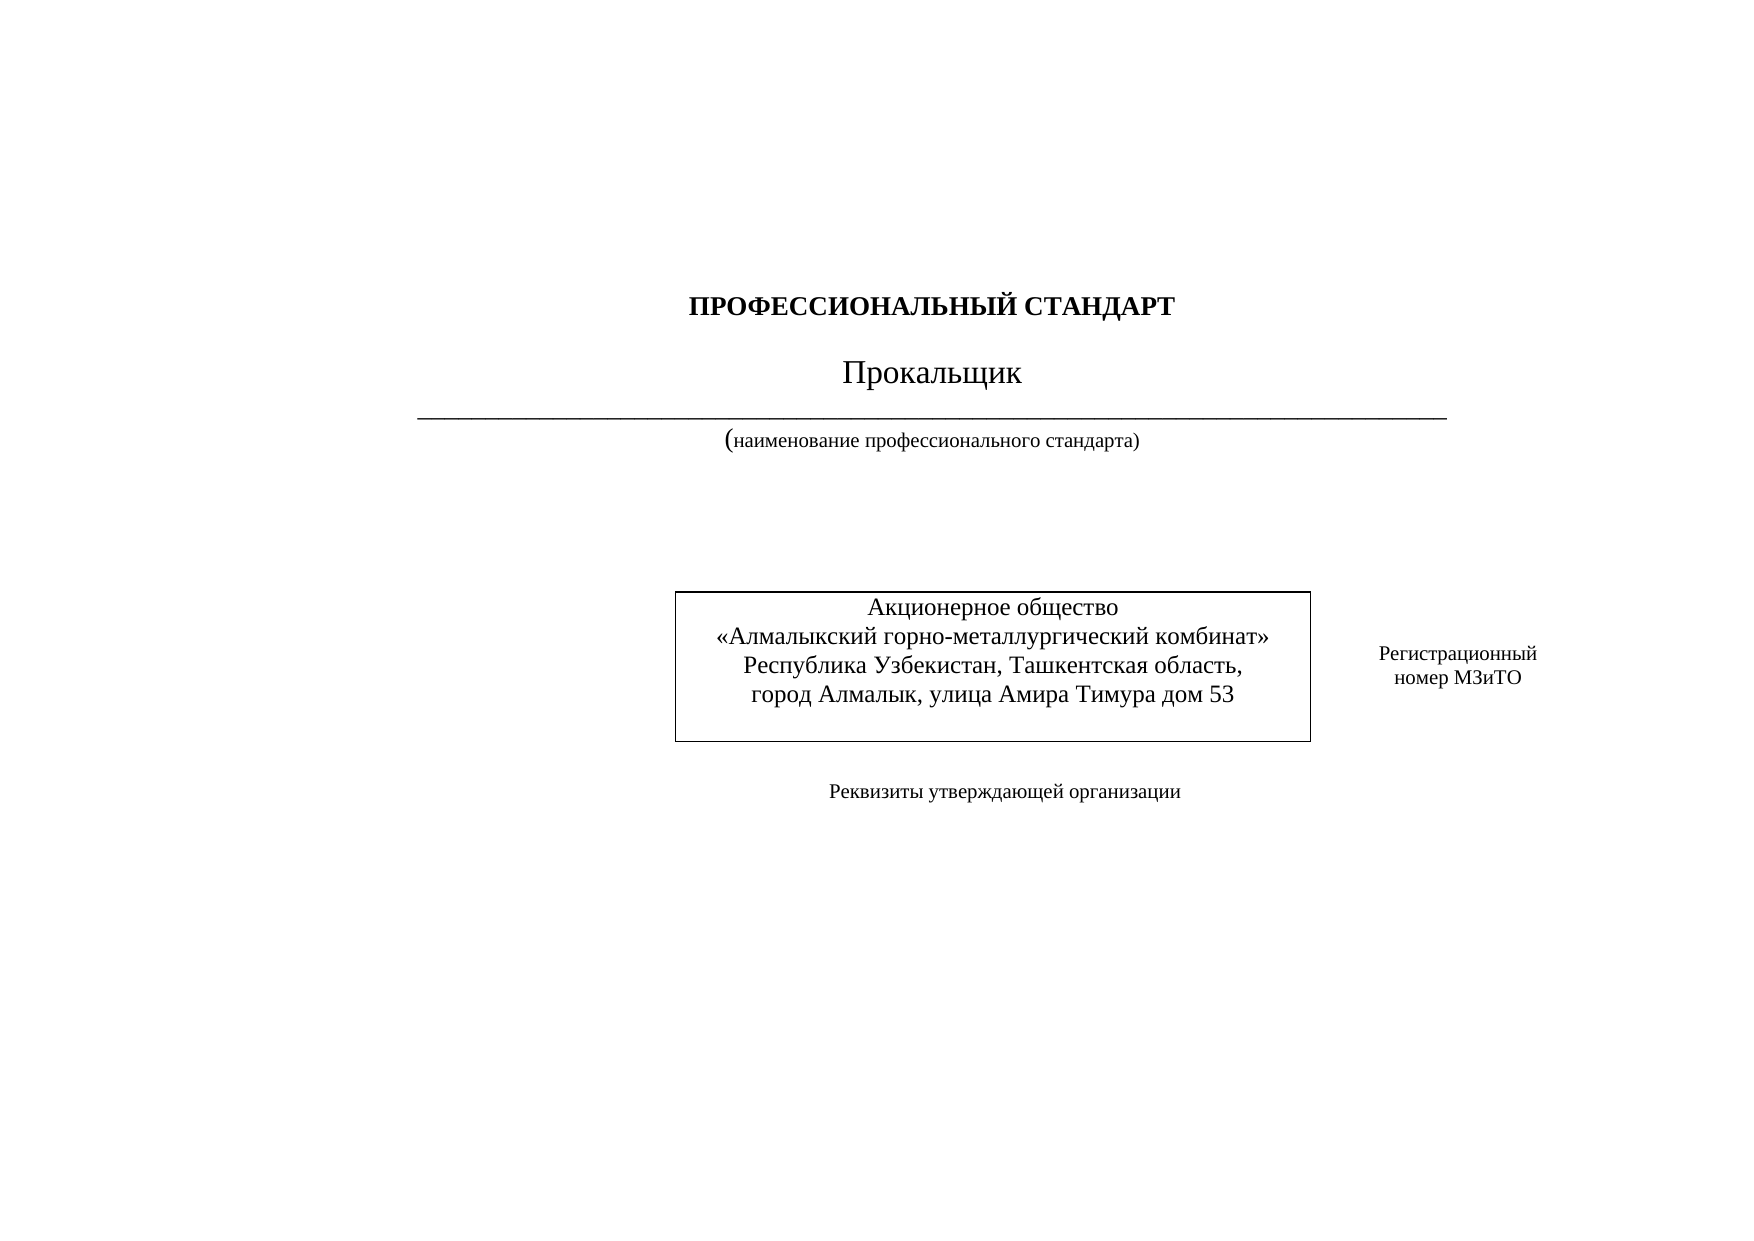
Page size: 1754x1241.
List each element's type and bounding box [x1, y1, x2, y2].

table_header [107, 104, 1754, 1125]
